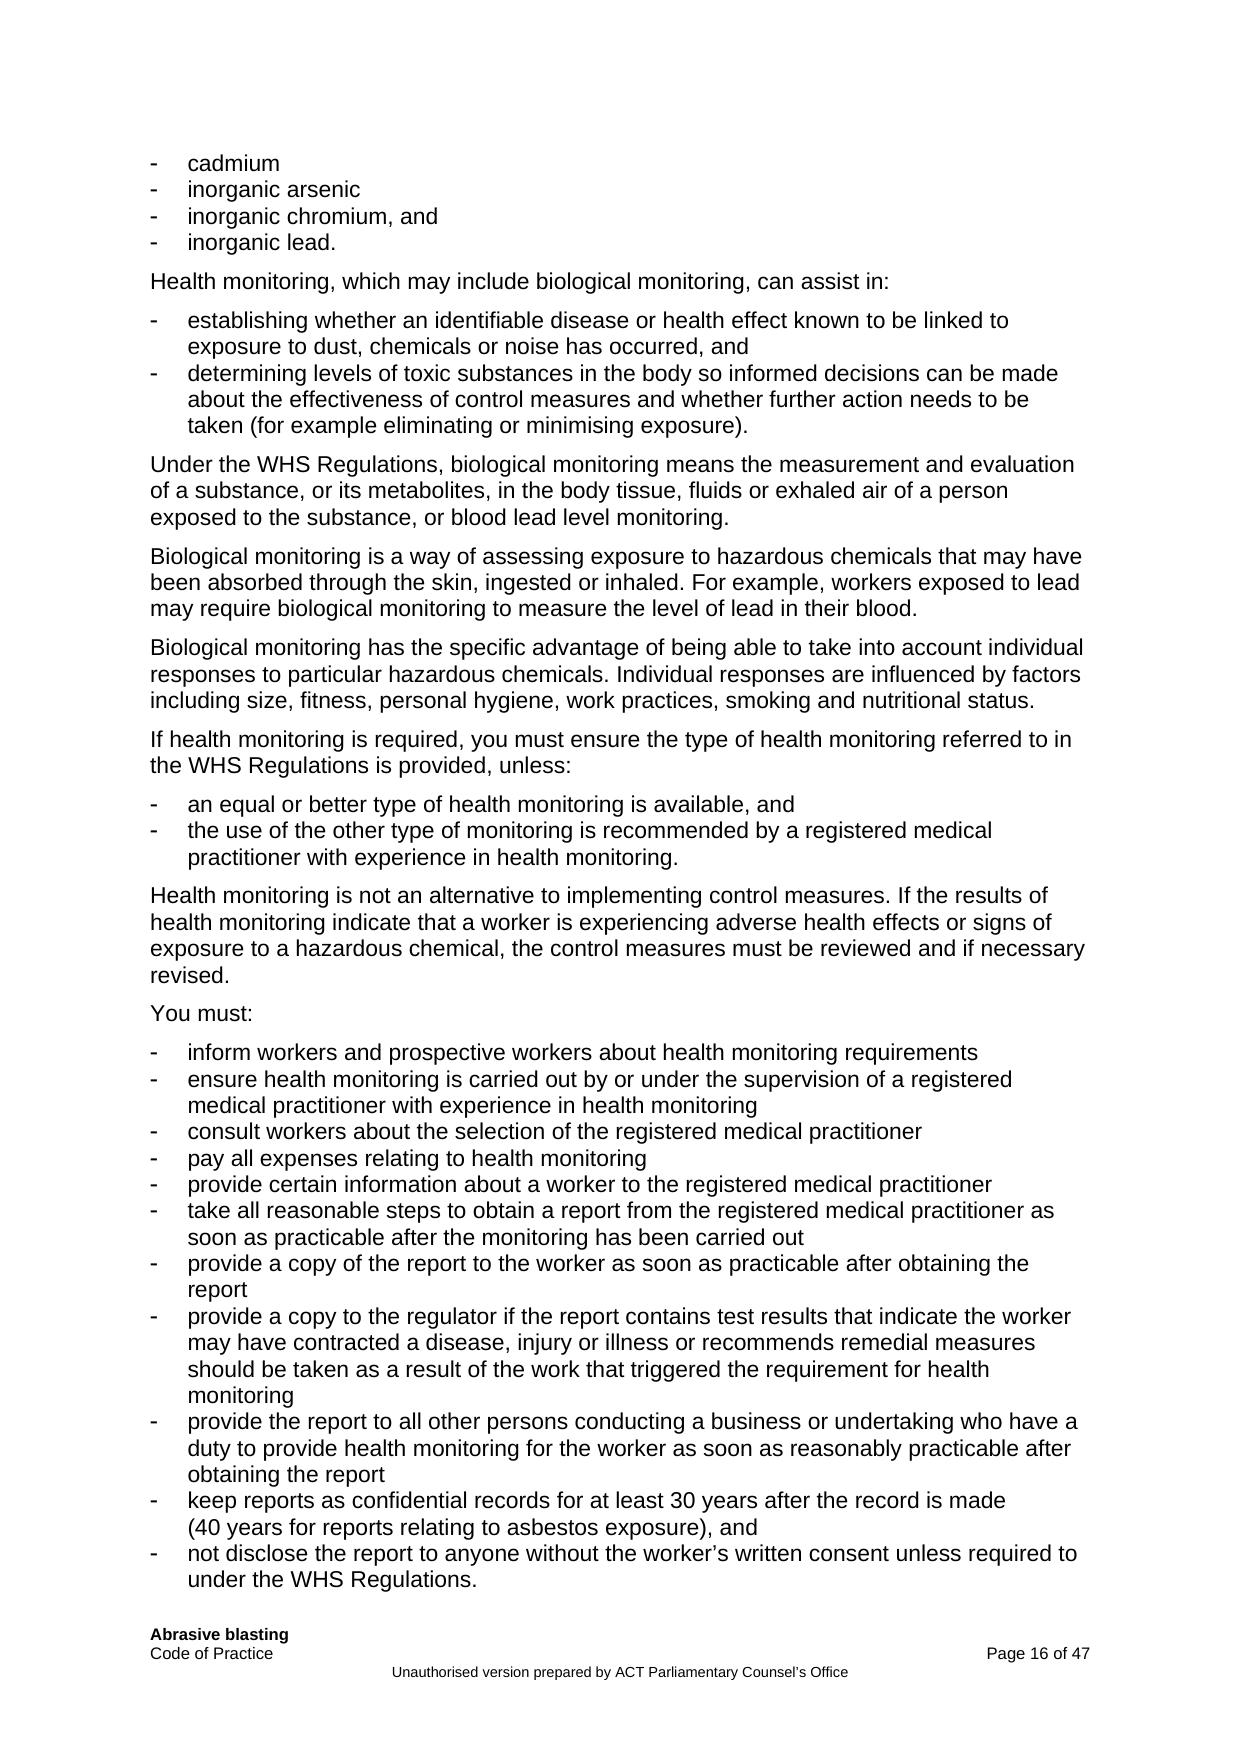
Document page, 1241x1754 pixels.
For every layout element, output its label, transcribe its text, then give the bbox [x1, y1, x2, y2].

list ensure health monitoring is carried out by or under the supervision of a registered medical practitioner with experience in health monitoring [150, 1066, 1090, 1118]
list pay all expenses relating to health monitoring [150, 1145, 1090, 1171]
text You must: [150, 1000, 1090, 1027]
list not disclose the report to anyone without the worker’s written consent unless required to under the WHS Regulations. [150, 1540, 1090, 1593]
text Biological monitoring has the specific advantage of being able to take into account individual responses to particular hazardous chemicals. Individual responses are influenced by factors including size, fitness, personal hygiene, work practices, smoking and nutritional status. [150, 634, 1090, 713]
list inorganic arsenic [150, 176, 1090, 203]
list provide a copy of the report to the worker as soon as practicable after obtaining the report [150, 1250, 1090, 1303]
text Health monitoring is not an alternative to implementing control measures. If the results of health monitoring indicate that a worker is experiencing adverse health effects or signs of exposure to a hazardous chemical, the control measures must be reviewed and if necessary revised. [150, 882, 1090, 988]
list provide the report to all other persons conducting a business or undertaking who have a duty to provide health monitoring for the worker as soon as reasonably practicable after obtaining the report [150, 1408, 1090, 1487]
list consult workers about the selection of the registered medical practitioner [150, 1118, 1090, 1145]
list establishing whether an identifiable disease or health effect known to be linked to exposure to dust, chemicals or noise has occurred, and [150, 307, 1090, 359]
text If health monitoring is required, you must ensure the type of health monitoring referred to in the WHS Regulations is provided, unless: [150, 726, 1090, 778]
list the use of the other type of monitoring is recommended by a registered medical practitioner with experience in health monitoring. [150, 817, 1090, 870]
list determining levels of toxic substances in the body so informed decisions can be made about the effectiveness of control measures and whether further action needs to be taken (for example eliminating or minimising exposure). [150, 359, 1090, 438]
list inform workers and prospective workers about health monitoring requirements [150, 1039, 1090, 1066]
text Under the WHS Regulations, biological monitoring means the measurement and evaluation of a substance, or its metabolites, in the body tissue, fluids or exhaled air of a person exposed to the substance, or blood lead level monitoring. [150, 451, 1090, 530]
list take all reasonable steps to obtain a report from the registered medical practitioner as soon as practicable after the monitoring has been carried out [150, 1197, 1090, 1250]
list keep reports as confidential records for at least 30 years after the record is made (40 years for reports relating to asbestos exposure), and [150, 1487, 1090, 1540]
list provide a copy to the regulator if the report contains test results that indicate the worker may have contracted a disease, injury or illness or recommends remedial measures should be taken as a result of the work that triggered the requirement for health monitoring [150, 1303, 1090, 1408]
list provide certain information about a worker to the registered medical practitioner [150, 1171, 1090, 1197]
list inorganic chromium, and [150, 203, 1090, 229]
list inorganic lead. [150, 229, 1090, 255]
text Biological monitoring is a way of assessing exposure to hazardous chemicals that may have been absorbed through the skin, ingested or inhaled. For example, workers exposed to lead may require biological monitoring to measure the level of lead in their blood. [150, 543, 1090, 622]
list cadmium [150, 150, 1090, 176]
text Health monitoring, which may include biological monitoring, can assist in: [150, 268, 1090, 294]
list an equal or better type of health monitoring is available, and [150, 791, 1090, 817]
